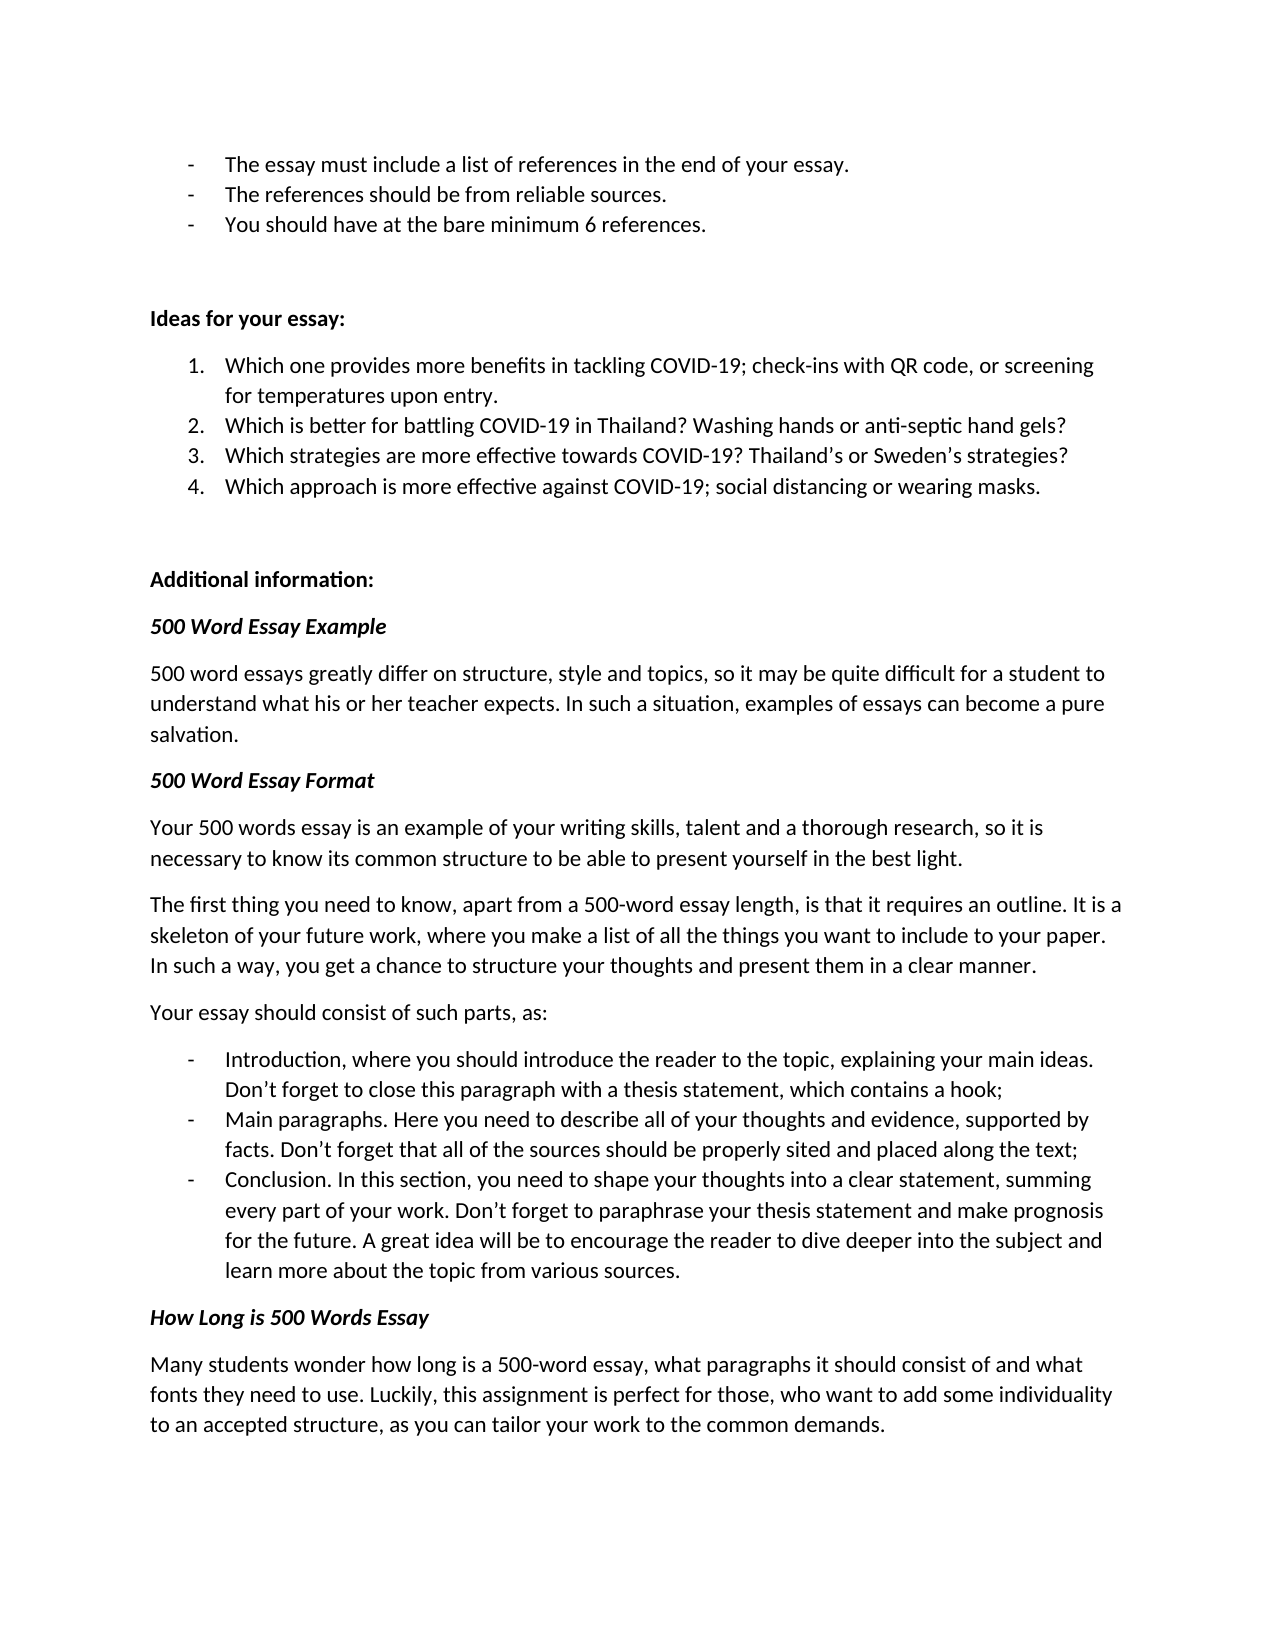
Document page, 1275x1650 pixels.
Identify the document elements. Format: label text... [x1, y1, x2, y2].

text 500 Word Essay Example [150, 612, 1125, 641]
list Introduction, where you should introduce the reader to the topic, explaining your main ideas. Don’t forget to close this paragraph with a thesis statement, which contains a hook; [187, 1045, 1125, 1103]
text Many students wonder how long is a 500-word essay, what paragraphs it should consist of and what fonts they need to use. Luckily, this assignment is perfect for those, who want to add some individuality to an accepted structure, as you can tailor your work to the common demands. [150, 1350, 1125, 1438]
list Main paragraphs. Here you need to describe all of your thoughts and evidence, supported by facts. Don’t forget that all of the sources should be properly sited and placed along the text; [187, 1105, 1125, 1163]
text 500 Word Essay Format [150, 767, 1125, 795]
list Which approach is more effective against COVID-19; social distancing or wearing masks. [187, 472, 1125, 500]
list Which one provides more benefits in tackling COVID-19; check-ins with QR code, or screening for temperatures upon entry. [187, 351, 1125, 409]
list The essay must include a list of references in the end of your essay. [187, 150, 1125, 178]
text Additional information: [150, 566, 1125, 594]
text Ideas for your essay: [150, 304, 1125, 332]
text 500 word essays greatly differ on structure, style and topics, so it may be quite difficult for a student to understand what his or her teacher expects. In such a situation, examples of essays can become a pure salvation. [150, 659, 1125, 748]
list Conclusion. In this section, you need to shape your thoughts into a clear statement, summing every part of your work. Don’t forget to paraphrase your thesis statement and make prognosis for the future. A great idea will be to encourage the reader to dive deeper into the subject and learn more about the topic from various sources. [187, 1166, 1125, 1284]
list You should have at the bare minimum 6 references. [187, 210, 1125, 238]
list Which strategies are more effective towards COVID-19? Thailand’s or Sweden’s strategies? [187, 442, 1125, 470]
text Your 500 words essay is an example of your writing skills, talent and a thorough research, so it is necessary to know its common structure to be able to present yourself in the best light. [150, 813, 1125, 872]
list Which is better for battling COVID-19 in Thailand? Washing hands or anti-septic hand gels? [187, 411, 1125, 439]
text The first thing you need to know, apart from a 500-word essay length, is that it requires an outline. It is a skeleton of your future work, where you make a list of all the things you want to include to your paper. In such a way, you get a chance to structure your thoughts and present them in a clear manner. [150, 891, 1125, 979]
text How Long is 500 Words Essay [150, 1303, 1125, 1331]
text Your essay should consist of such parts, as: [150, 998, 1125, 1026]
list The references should be from reliable sources. [187, 180, 1125, 208]
